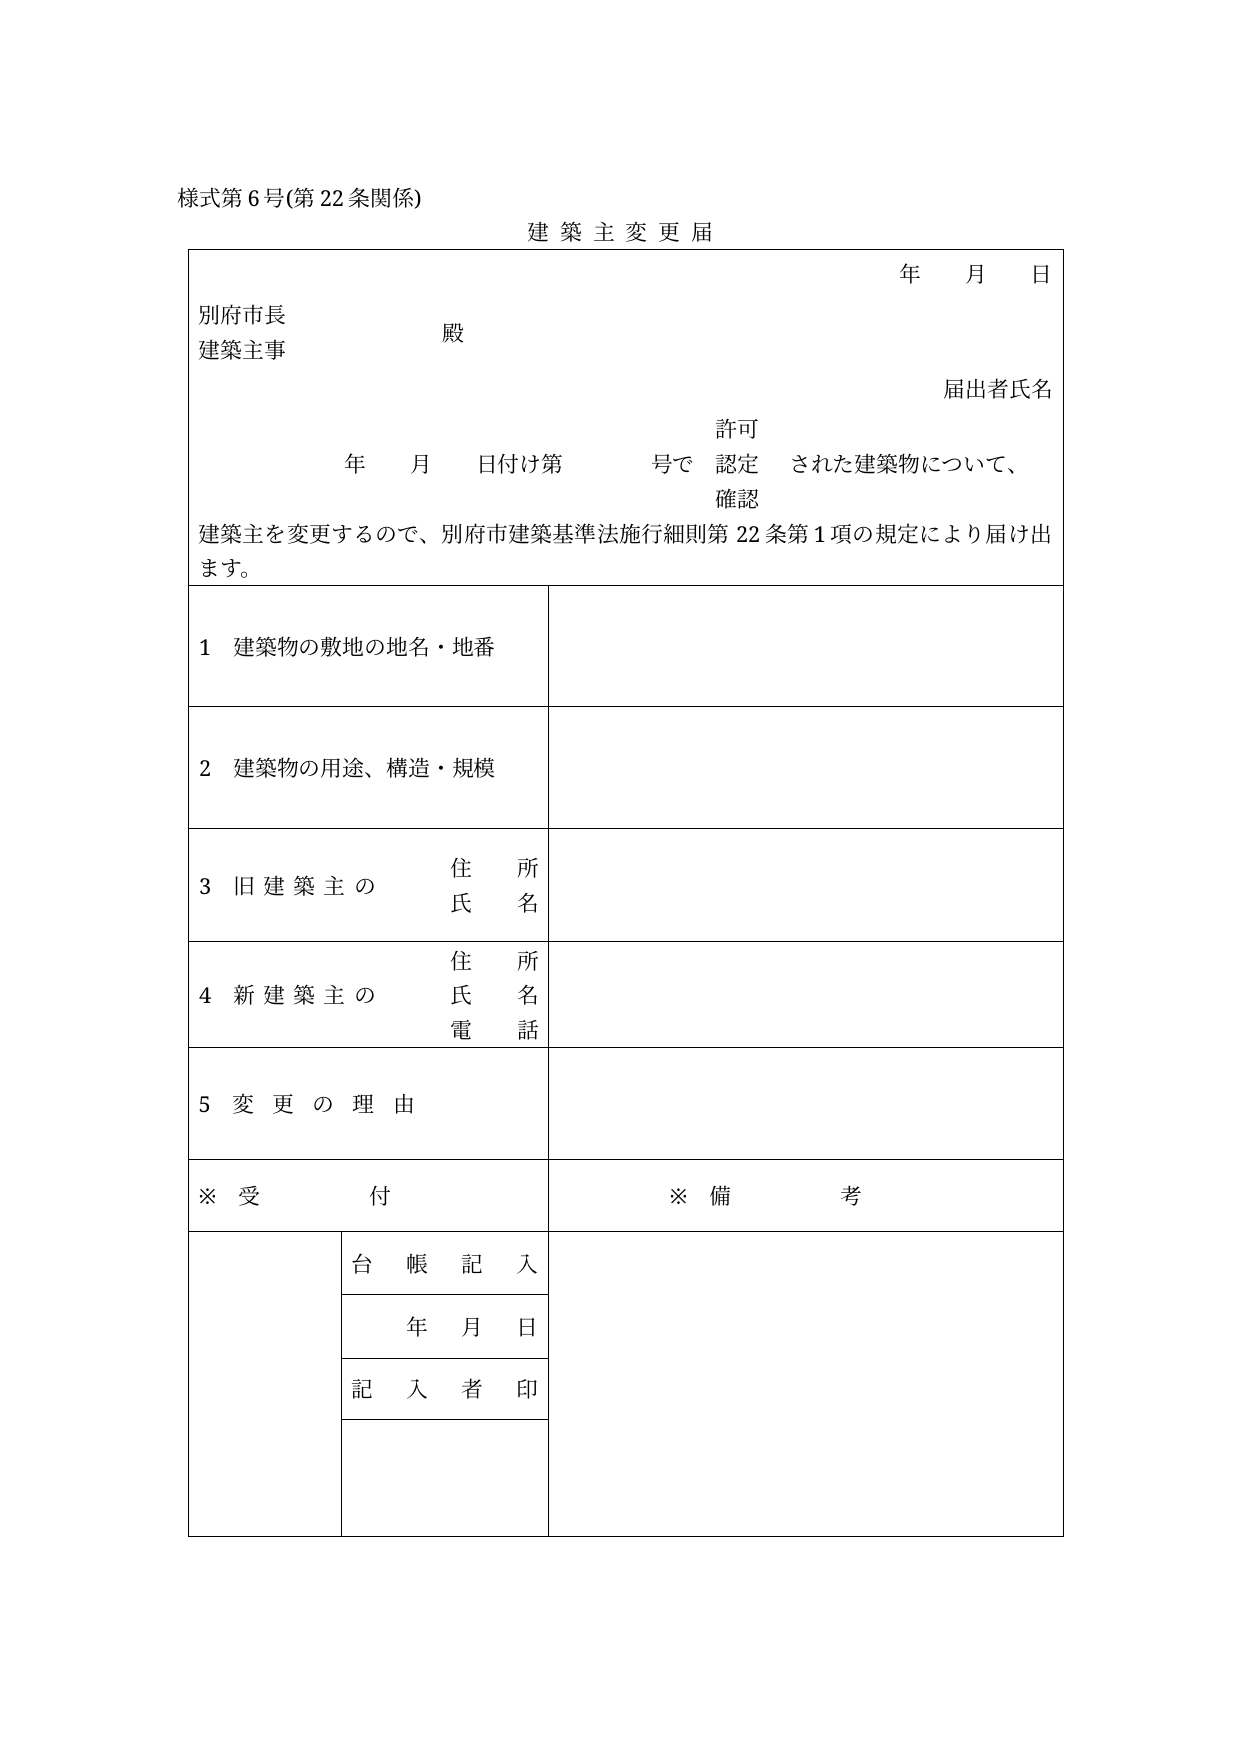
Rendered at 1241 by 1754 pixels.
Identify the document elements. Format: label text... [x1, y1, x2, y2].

table_cell 3 旧建築主の [189, 829, 439, 941]
table_cell 住所 氏名 電話 [440, 942, 548, 1047]
table_cell された建築物について、 [779, 410, 1063, 515]
table_cell 2 建築物の用途、構造・規模 [189, 707, 548, 828]
table_cell ※ 備考 [549, 1160, 1063, 1231]
table_cell 4 新建築主の [189, 942, 439, 1047]
table_cell [549, 1232, 1063, 1536]
table_cell 建築主を変更するので、別府市建築基準法施行細則第22条第1項の規定により届け出ます。 [189, 515, 1063, 585]
table_cell 殿 [323, 297, 1063, 366]
table_cell [549, 1048, 1063, 1158]
table_cell [549, 586, 1063, 706]
table_cell [189, 1232, 341, 1536]
table_cell 届出者氏名 [189, 366, 1063, 410]
table_cell [549, 707, 1063, 828]
table_cell 5 変更の理由 [189, 1048, 548, 1158]
table_cell 年 月 日 [342, 1295, 548, 1357]
table_cell 1 建築物の敷地の地名・地番 [189, 586, 548, 706]
text 建築主変更届 [177, 214, 1063, 249]
table_cell 住所 氏名 [440, 829, 548, 941]
table_cell ※ 受付 [189, 1160, 548, 1231]
table_cell [549, 829, 1063, 941]
table_cell [549, 942, 1063, 1047]
text 様式第6号(第22条関係) [177, 179, 1063, 214]
table_cell 許可 認定 確認 [705, 410, 779, 515]
table_header 年 月 日 [189, 250, 1063, 297]
table_cell 別府市長 建築主事 [189, 297, 323, 366]
table_cell [342, 1420, 548, 1536]
table_cell 台帳記入 [342, 1232, 548, 1293]
table_cell 記入者印 [342, 1359, 548, 1418]
table_cell 年 月 日付け第 号で [189, 410, 705, 515]
